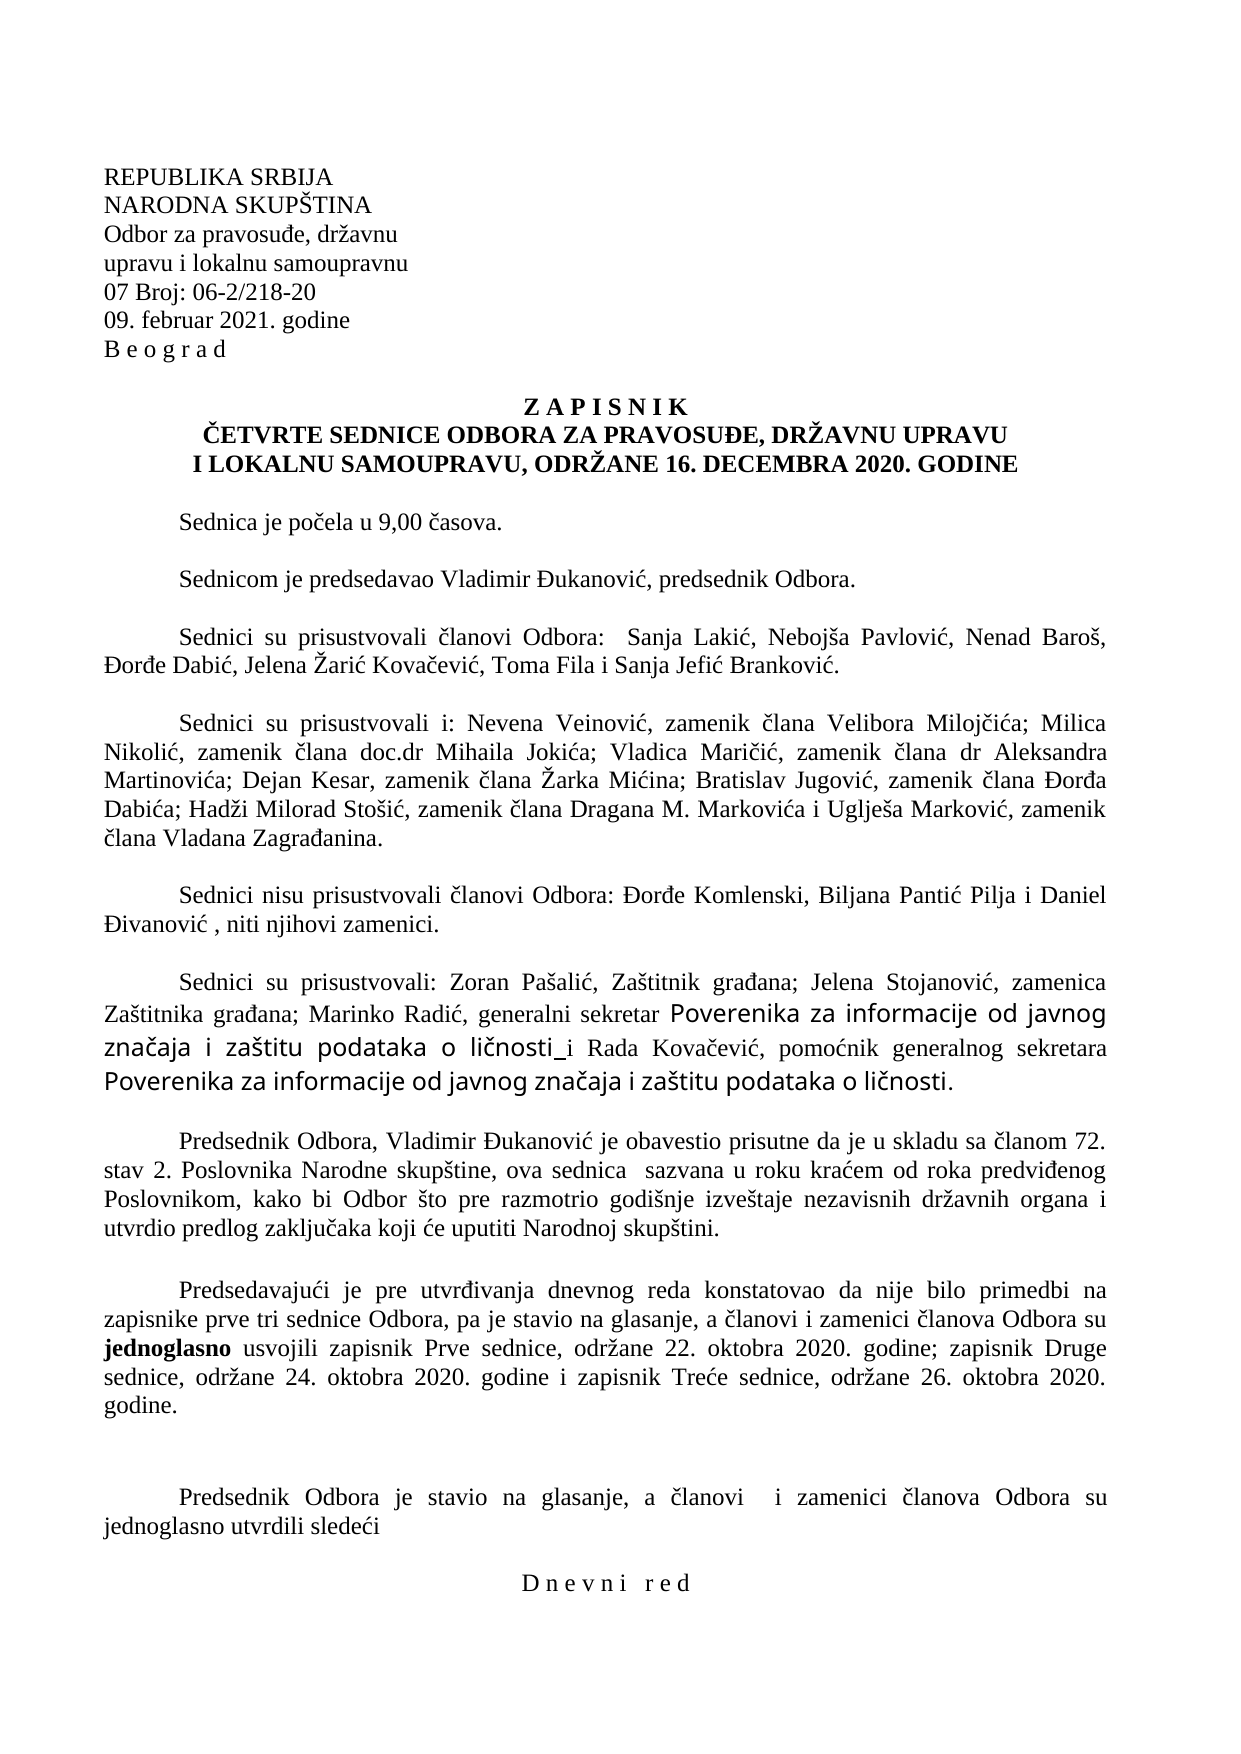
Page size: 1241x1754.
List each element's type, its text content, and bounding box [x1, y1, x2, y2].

text 09. februar 2021. godine [103, 305, 1107, 334]
text I LOKALNU SAMOUPRAVU, ODRŽANE 16. DECEMBRA 2020. GODINE [103, 449, 1107, 478]
text B e o g r a d [103, 334, 1107, 363]
text Sednici su prisustvovali članovi Odbora: Sanja Lakić, Nebojša Pavlović, Nenad Baroš, Đorđe Dabić, Jelena Žarić Kovačević, Toma Fila i Sanja Jefić Branković. [103, 622, 1107, 679]
text ČETVRTE SEDNICE ODBORA ZA PRAVOSUĐE, DRŽAVNU UPRAVU [103, 420, 1107, 449]
text Sednica je počela u 9,00 časova. [103, 507, 1107, 535]
text Sednici su prisustvovali i: Nevena Veinović, zamenik člana Velibora Milojčića; Milica Nikolić, zamenik člana doc.dr Mihaila Jokića; Vladica Maričić, zamenik člana dr Aleksandra Martinovića; Dejan Kesar, zamenik člana Žarka Mićina; Bratislav Jugović, zamenik člana Đorđa Dabića; Hadži Milorad Stošić, zamenik člana Dragana M. Markovića i Uglješa Marković, zamenik člana Vladana Zagrađanina. [103, 708, 1107, 852]
text Z A P I S N I K [103, 392, 1107, 420]
text Sednicom je predsedavao Vladimir Đukanović, predsednik Odbora. [103, 564, 1107, 593]
text REPUBLIKA SRBIJA [103, 162, 1107, 190]
text NARODNA SKUPŠTINA [103, 190, 1107, 219]
text Predsednik Odbora, Vladimir Đukanović je obavestio prisutne da je u skladu sa članom 72. stav 2. Poslovnika Narodne skupštine, ova sednica sazvana u roku kraćem od roka predviđenog Poslovnikom, kako bi Odbor što pre razmotrio godišnje izveštaje nezavisnih državnih organa i utvrdio predlog zaključaka koji će uputiti Narodnoj skupštini. [103, 1126, 1107, 1241]
text D n e v n i r e d [103, 1568, 1107, 1597]
text Sednici nisu prisustvovali članovi Odbora: Đorđe Komlenski, Biljana Pantić Pilja i Daniel Đivanović , niti njihovi zamenici. [103, 880, 1107, 938]
text 07 Broj: 06-2/218-20 [103, 277, 1107, 305]
text Sednici su prisustvovali: Zoran Pašalić, Zaštitnik građana; Jelena Stojanović, zamenica Zaštitnika građana; Marinko Radić, generalni sekretar Poverenika za informacije od javnog značaja i zaštitu podataka o ličnosti i Rada Kovačević, pomoćnik generalnog sekretara Poverenika za informacije od javnog značaja i zaštitu podataka o ličnosti. [103, 967, 1107, 1098]
text Predsednik Odbora je stavio na glasanje, a članovi i zamenici članova Odbora su jednoglasno utvrdili sledeći [103, 1482, 1107, 1539]
text Odbor za pravosuđe, državnu [103, 219, 1107, 248]
text upravu i lokalnu samoupravnu [103, 248, 1107, 277]
text Predsedavajući je pre utvrđivanja dnevnog reda konstatovao da nije bilo primedbi na zapisnike prve tri sednice Odbora, pa je stavio na glasanje, a članovi i zamenici članova Odbora su jednoglasno usvojili zapisnik Prve sednice, održane 22. oktobra 2020. godine; zapisnik Druge sednice, održane 24. oktobra 2020. godine i zapisnik Treće sednice, održane 26. oktobra 2020. godine. [103, 1275, 1107, 1419]
